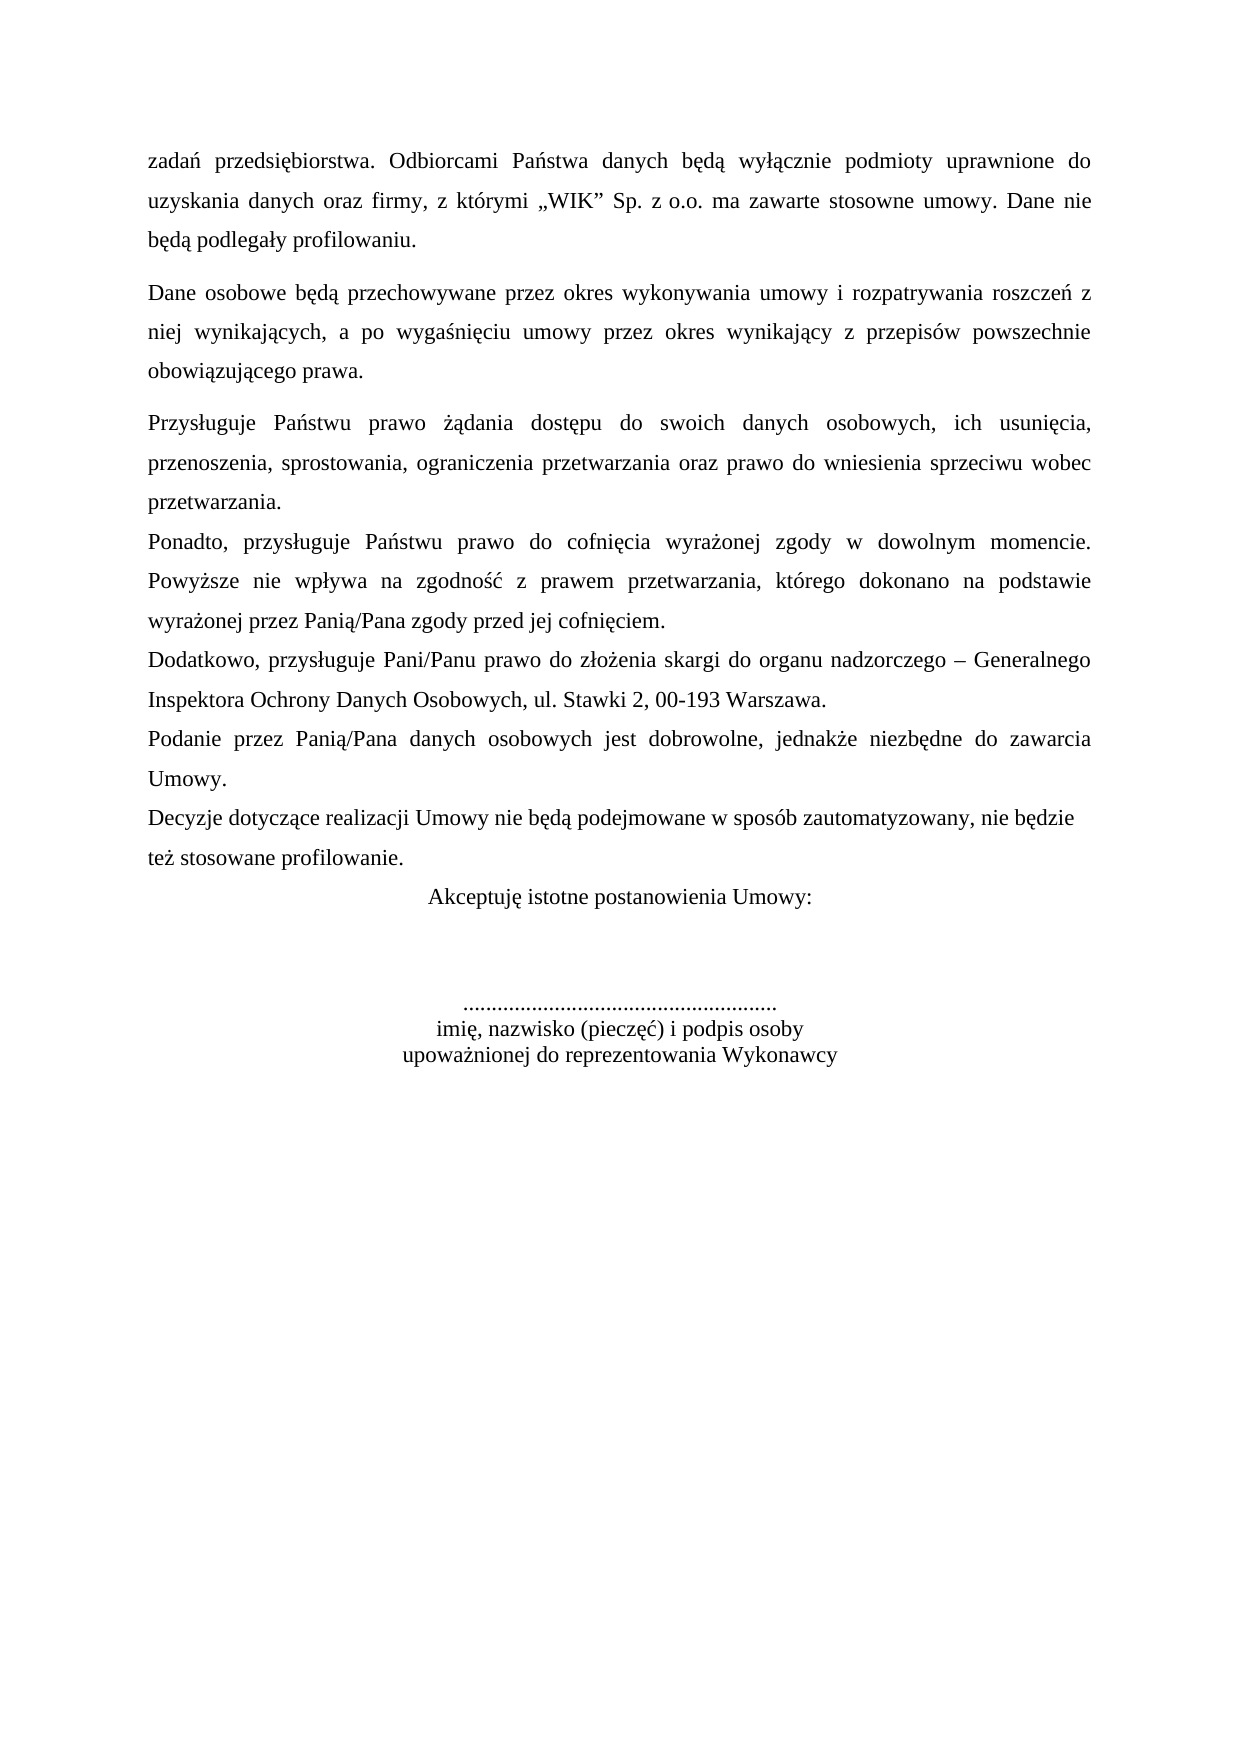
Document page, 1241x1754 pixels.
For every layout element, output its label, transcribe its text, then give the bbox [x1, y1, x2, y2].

text Przysługuje Państwu prawo żądania dostępu do swoich danych osobowych, ich usunięcia, przenoszenia, sprostowania, ograniczenia przetwarzania oraz prawo do wniesienia sprzeciwu wobec przetwarzania. [148, 409, 1093, 515]
text Ponadto, przysługuje Państwu prawo do cofnięcia wyrażonej zgody w dowolnym momencie. Powyższe nie wpływa na zgodność z prawem przetwarzania, którego dokonano na podstawie wyrażonej przez Panią/Pana zgody przed jej cofnięciem. [148, 528, 1093, 633]
text Decyzje dotyczące realizacji Umowy nie będą podejmowane w sposób zautomatyzowany, nie będzie też stosowane profilowanie. [148, 804, 1093, 870]
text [148, 148, 1093, 253]
text Dane osobowe będą przechowywane przez okres wykonywania umowy i rozpatrywania roszczeń z niej wynikających, a po wygaśnięciu umowy przez okres wynikający z przepisów powszechnie obowiązującego prawa. [148, 278, 1093, 384]
text imię, nazwisko (pieczęć) i podpis osoby [148, 1015, 1093, 1041]
text Podanie przez Panią/Pana danych osobowych jest dobrowolne, jednakże niezbędne do zawarcia Umowy. [148, 725, 1093, 791]
text Dodatkowo, przysługuje Pani/Panu prawo do złożenia skargi do organu nadzorczego – Generalnego Inspektora Ochrony Danych Osobowych, ul. Stawki 2, 00-193 Warszawa. [148, 646, 1093, 712]
text Akceptuję istotne postanowienia Umowy: [148, 883, 1093, 909]
text upoważnionej do reprezentowania Wykonawcy [148, 1041, 1093, 1068]
text ....................................................... [148, 989, 1093, 1015]
